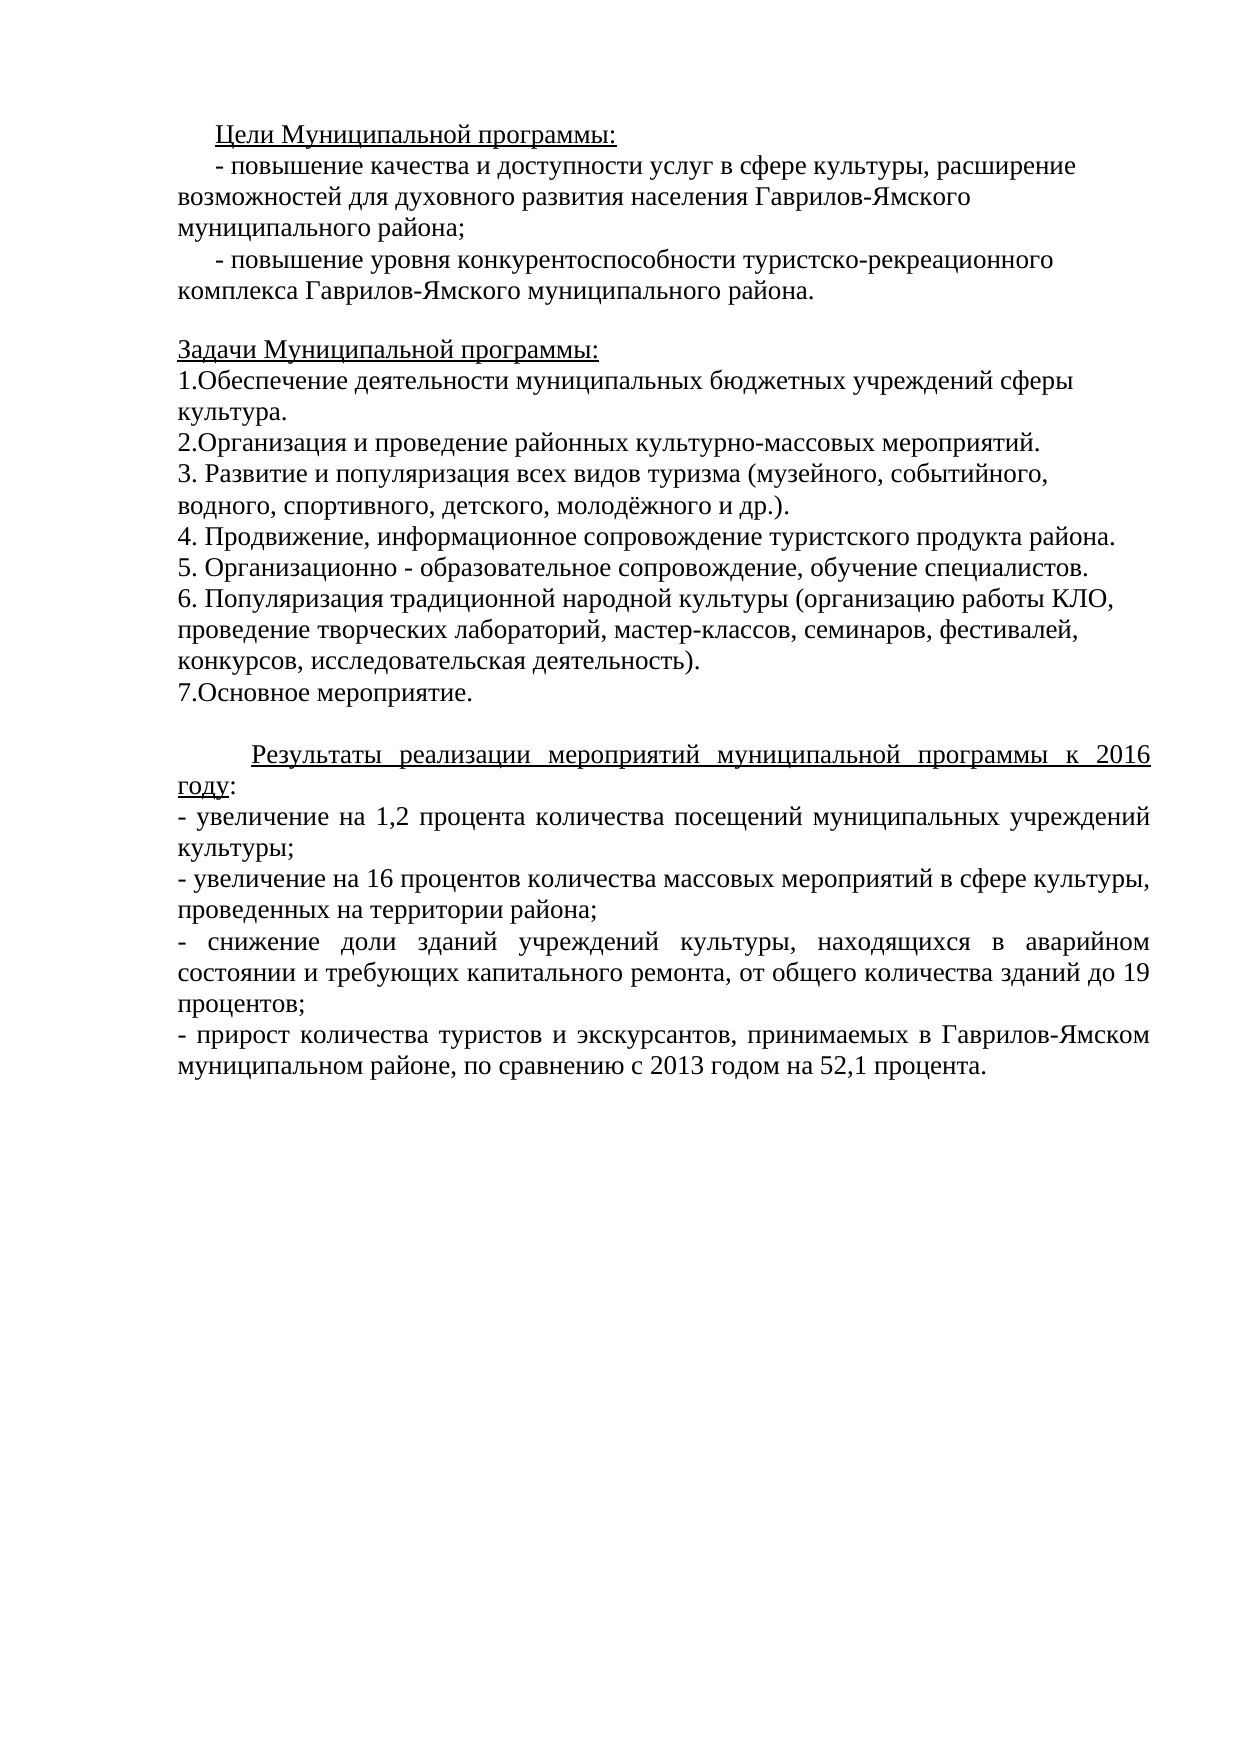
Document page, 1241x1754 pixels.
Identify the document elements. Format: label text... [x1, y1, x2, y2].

text 2.Организация и проведение районных культурно-массовых мероприятий. [177, 426, 1152, 458]
text 6. Популяризация традиционной народной культуры (организацию работы КЛО, проведение творческих лабораторий, мастер-классов, семинаров, фестивалей, конкурсов, исследовательская деятельность). [177, 582, 1152, 676]
text - повышение качества и доступности услуг в сфере культуры, расширение возможностей для духовного развития населения Гаврилов-Ямского муниципального района; [177, 149, 1152, 243]
text - повышение уровня конкурентоспособности туристско-рекреационного комплекса Гаврилов-Ямского муниципального района. [177, 243, 1152, 305]
text - увеличение на 1,2 процента количества посещений муниципальных учреждений культуры; [177, 800, 1152, 862]
list 1.Обеспечение деятельности муниципальных бюджетных учреждений сферы культура. [177, 364, 1152, 426]
text - увеличение на 16 процентов количества массовых мероприятий в сфере культуры, проведенных на территории района; [177, 862, 1152, 925]
text Цели Муниципальной программы: [177, 118, 1152, 149]
text 3. Развитие и популяризация всех видов туризма (музейного, событийного, водного, спортивного, детского, молодёжного и др.). [177, 458, 1152, 520]
text Результаты реализации мероприятий муниципальной программы к 2016 году: [177, 738, 1152, 800]
text - прирост количества туристов и экскурсантов, принимаемых в Гаврилов-Ямском муниципальном районе, по сравнению с 2013 годом на 52,1 процента. [177, 1018, 1152, 1081]
text Задачи Муниципальной программы: [177, 333, 1152, 364]
text 4. Продвижение, информационное сопровождение туристского продукта района. [177, 520, 1152, 551]
text 5. Организационно - образовательное сопровождение, обучение специалистов. [177, 551, 1152, 582]
text 7.Основное мероприятие. [177, 676, 1152, 707]
text - снижение доли зданий учреждений культуры, находящихся в аварийном состоянии и требующих капитального ремонта, от общего количества зданий до 19 процентов; [177, 925, 1152, 1018]
